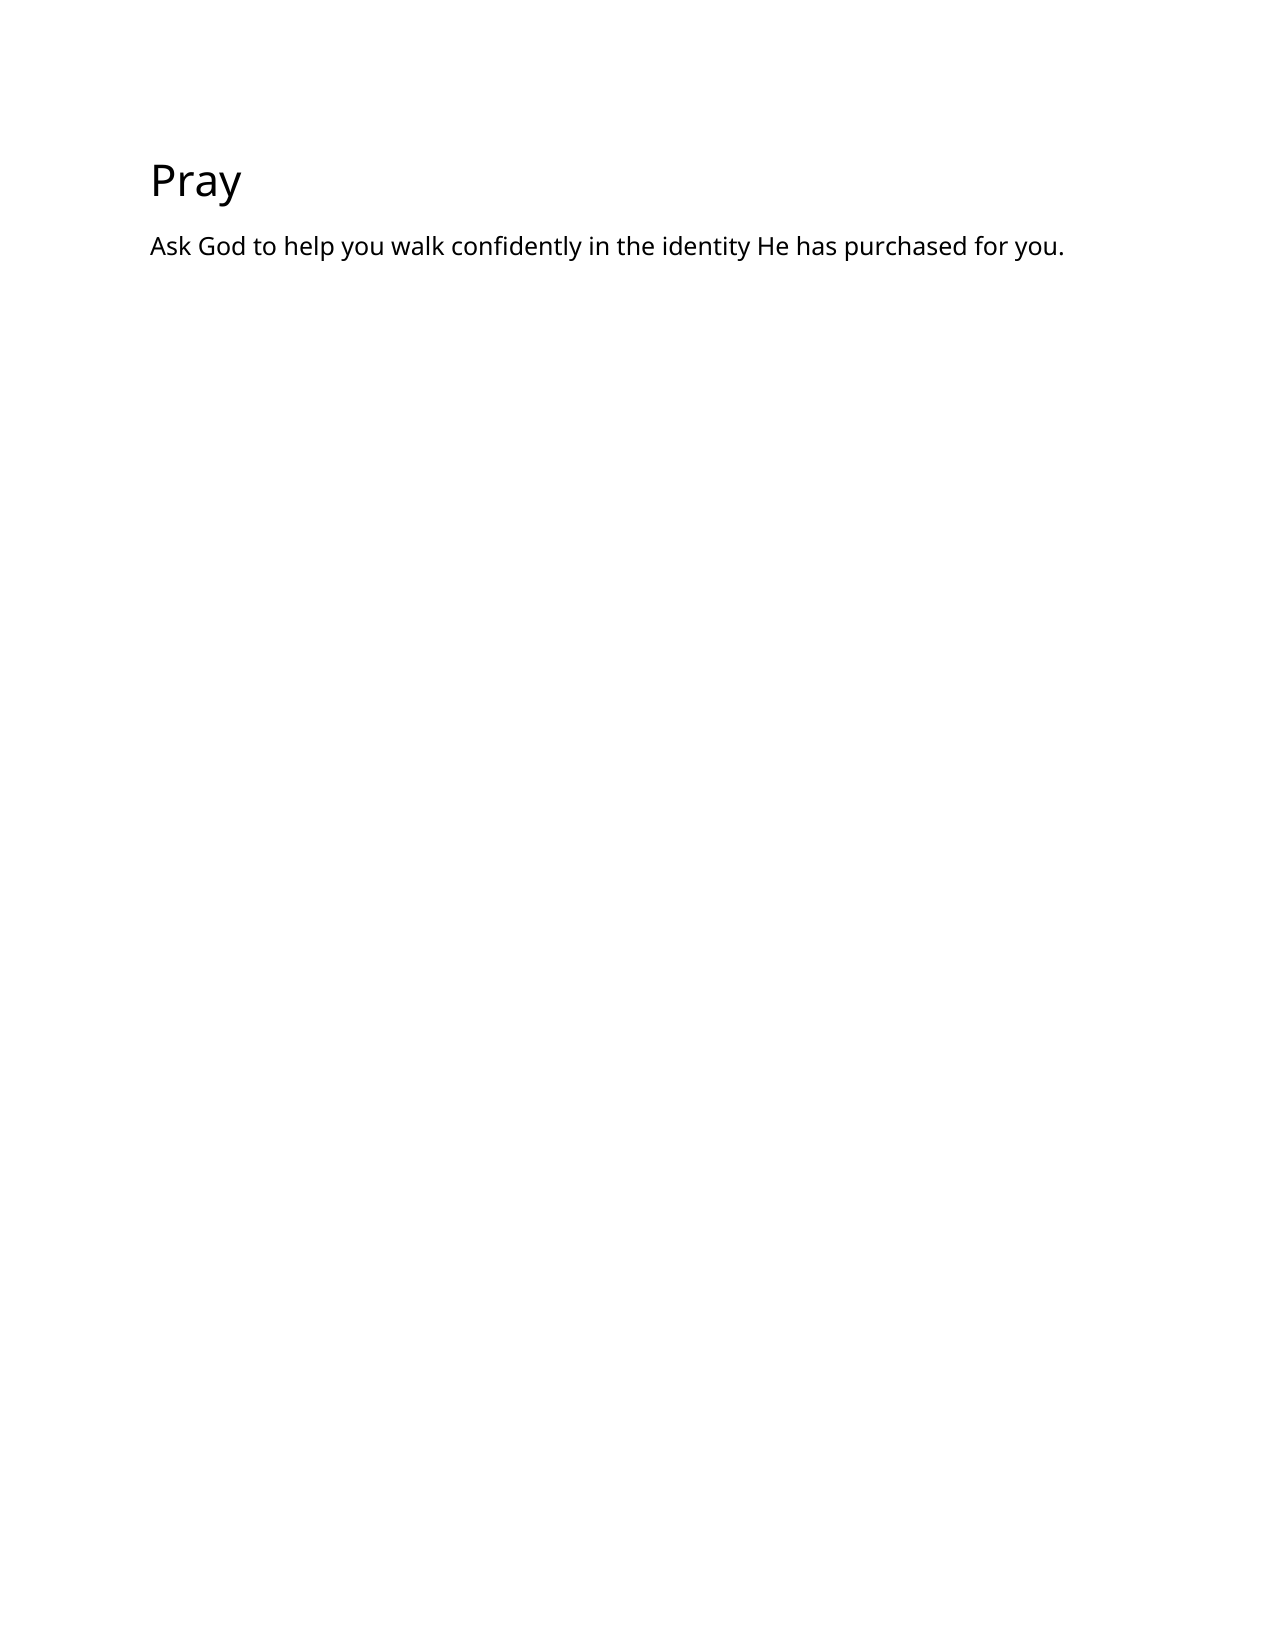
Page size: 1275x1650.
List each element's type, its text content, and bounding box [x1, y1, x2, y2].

text Ask God to help you walk confidently in the identity He has purchased for you. [150, 228, 1125, 262]
text Pray [150, 150, 1125, 209]
